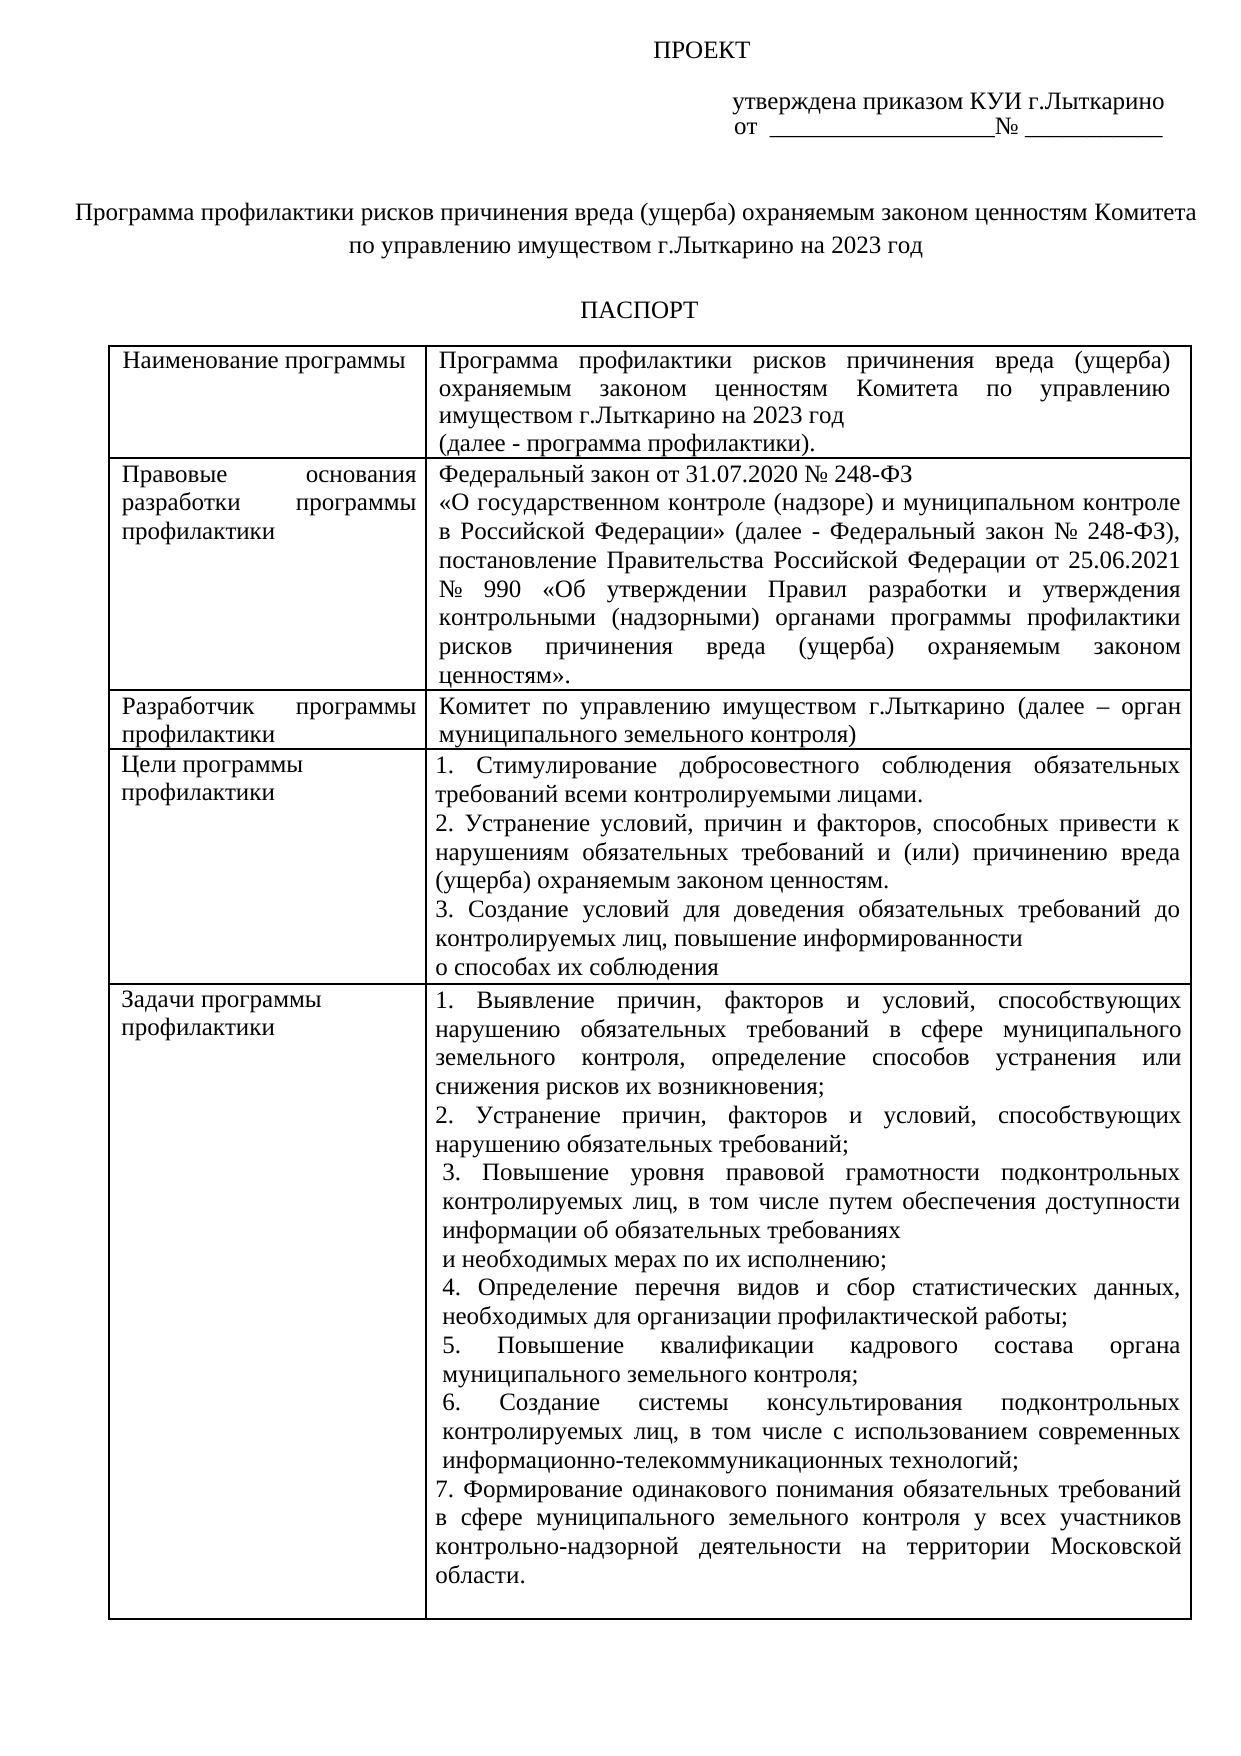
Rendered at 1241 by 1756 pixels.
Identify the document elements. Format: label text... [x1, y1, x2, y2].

table_cell Цели программы профилактики [110, 750, 425, 983]
table_cell Комитет по управлению имуществом г.Лыткарино (далее – орган муниципального земельного контроля) [427, 691, 1190, 748]
table_cell 1. Стимулирование добросовестного соблюдения обязательных требований всеми контролируемыми лицами. 2. Устранение условий, причин и факторов, способных привести к нарушениям обязательных требований и (или) причинению вреда (ущерба) охраняемым законом ценностям. 3. Создание условий для доведения обязательных требований до контролируемых лиц, повышение информированности о способах их соблюдения [427, 750, 1190, 983]
table_cell Федеральный закон от 31.07.2020 № 248-ФЗ «О государственном контроле (надзоре) и муниципальном контроле в Российской Федерации» (далее - Федеральный закон № 248-ФЗ), постановление Правительства Российской Федерации от 25.06.2021 № 990 «Об утверждении Правил разработки и утверждения контрольными (надзорными) органами программы профилактики рисков причинения вреда (ущерба) охраняемым законом ценностям». [427, 459, 1190, 689]
table_header Наименование программы [110, 347, 425, 457]
table_cell Задачи программы профилактики [110, 985, 425, 1617]
subtitle ПАСПОРТ [100, 295, 1179, 324]
text Программа профилактики рисков причинения вреда (ущерба) охраняемым законом ценностям Комитета по управлению имуществом г.Лыткарино на 2023 год [62, 197, 1209, 258]
table_header Программа профилактики рисков причинения вреда (ущерба) охраняемым законом ценностям Комитета по управлению имуществом г.Лыткарино на 2023 год (далее - программа профилактики). [427, 347, 1190, 457]
text от __________________№ ___________ [62, 114, 1209, 139]
table_cell 1. Выявление причин, факторов и условий, способствующих нарушению обязательных требований в сфере муниципального земельного контроля, определение способов устранения или снижения рисков их возникновения; 2. Устранение причин, факторов и условий, способствующих нарушению обязательных требований; 3. Повышение уровня правовой грамотности подконтрольных контролируемых лиц, в том числе путем обеспечения доступности информации об обязательных требованиях и необходимых мерах по их исполнению; 4. Определение перечня видов и сбор статистических данных, необходимых для организации профилактической работы; 5. Повышение квалификации кадрового состава органа муниципального земельного контроля; 6. Создание системы консультирования подконтрольных контролируемых лиц, в том числе с использованием современных информационно-телекоммуникационных технологий; 7. Формирование одинакового понимания обязательных требований в сфере муниципального земельного контроля у всех участников контрольно-надзорной деятельности на территории Московской области. [427, 985, 1190, 1617]
text утверждена приказом КУИ г.Лыткарино [62, 64, 1209, 114]
table_cell Правовые основания разработки программы профилактики [110, 459, 425, 689]
text ПРОЕКТ [653, 35, 1209, 64]
table_cell Разработчик программы профилактики [110, 691, 425, 748]
